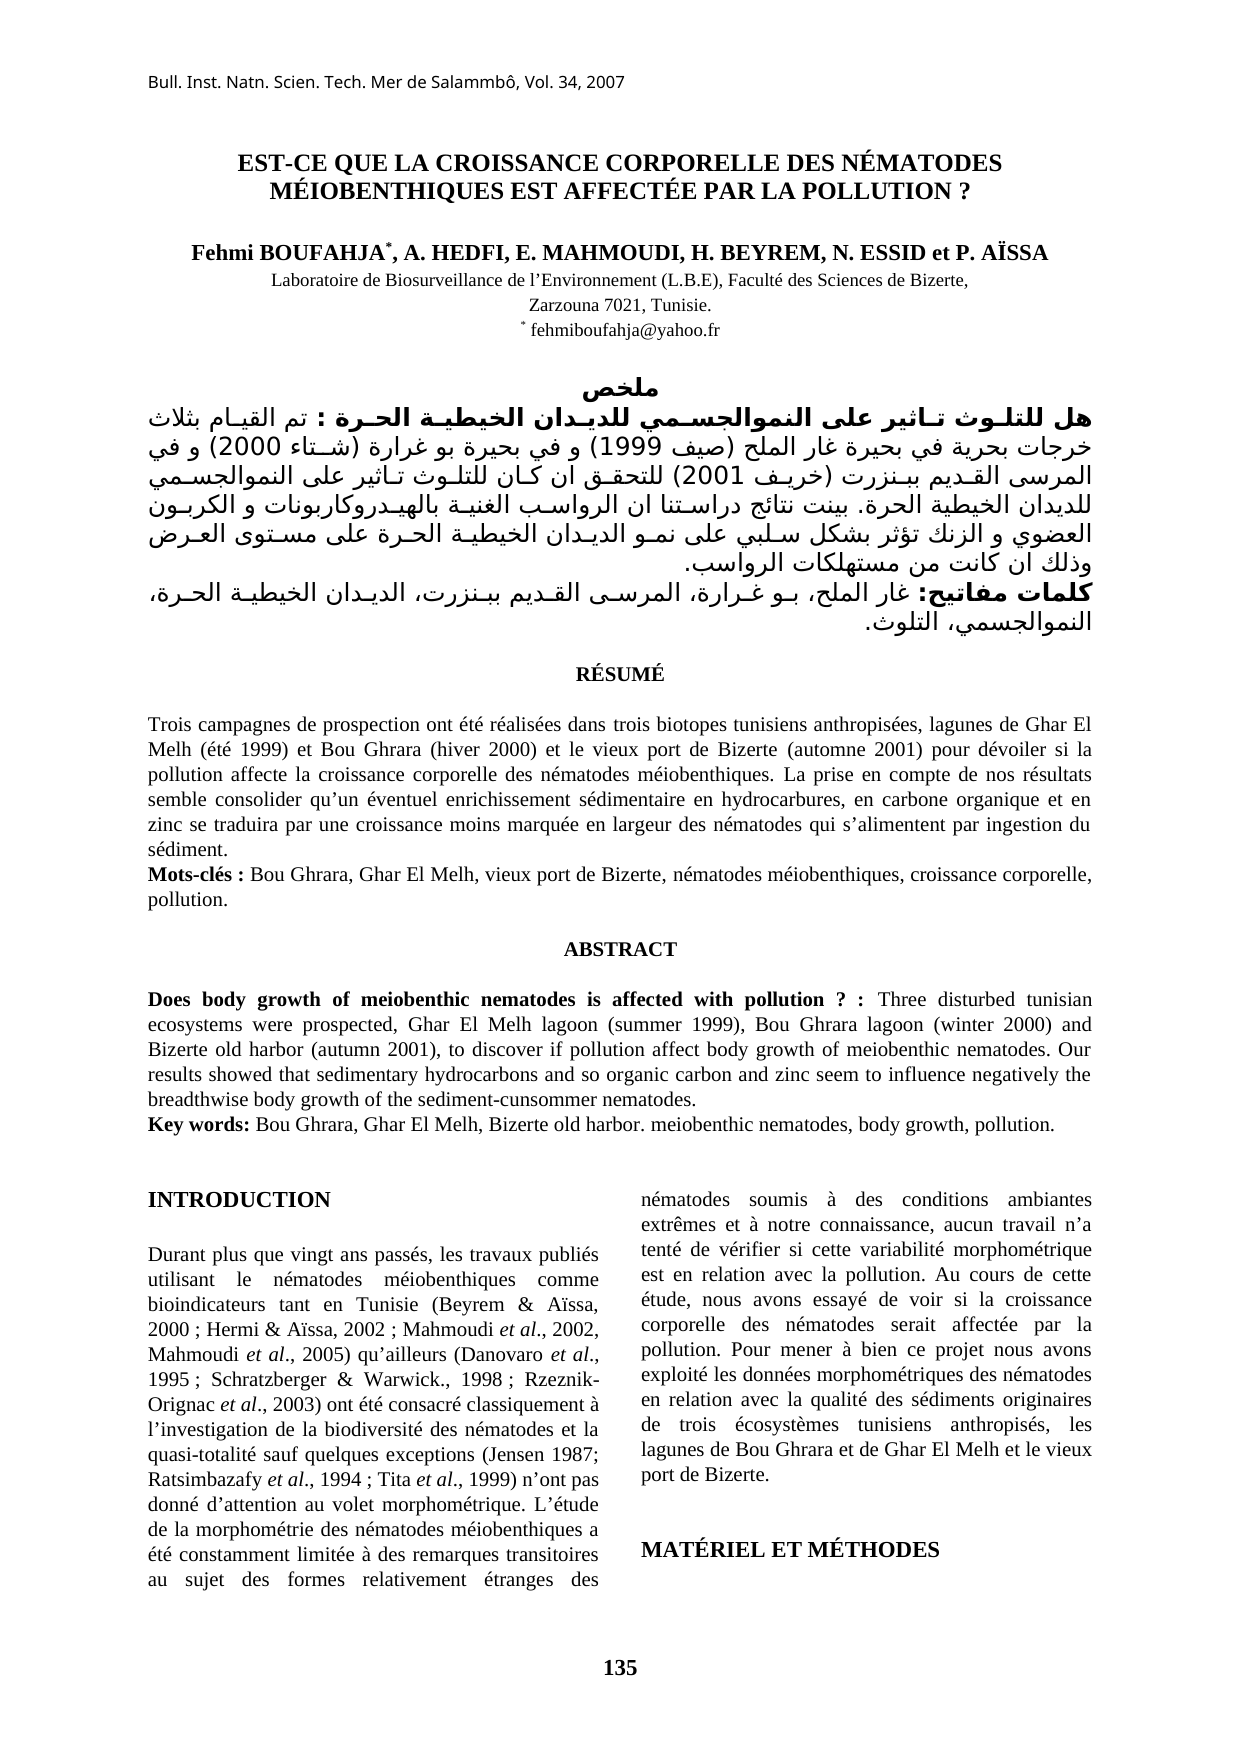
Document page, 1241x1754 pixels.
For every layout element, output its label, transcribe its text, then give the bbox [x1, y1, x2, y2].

text * fehmiboufahja@yahoo.fr [148, 315, 1092, 340]
text Key words: Bou Ghrara, Ghar El Melh, old harbor. meiobenthic nematodes, body growth, pollution. [148, 1111, 1092, 1136]
text EST-CE QUE DES NÉMATODES MÉIOBENTHIQUES EST AFFECTÉE PAR ? [148, 148, 1092, 205]
text Does body growth of meiobenthic nematodes is affected with pollution ? : Three disturbed tunisian ecosystems were prospected, Ghar El Melh lagoon (summer 1999), Bou Ghrara lagoon (winter 2000) and old harbor (autumn 2001), to discover if pollution affect body growth of meiobenthic nematodes. Our results showed that sedimentary hydrocarbons and so organic carbon and zinc seem to influence negatively the breadthwise body growth of the sediment-cunsommer nematodes. [148, 986, 1092, 1111]
text Durant plus que vingt ans passés, les travaux publiés utilisant le nématodes méiobenthiques comme bioindicateurs tant en Tunisie (Beyrem & Aïssa, 2000 ; Hermi & Aïssa, 2002 ; Mahmoudi et al., 2002, Mahmoudi et al., 2005) qu’ailleurs (Danovaro et al., 1995 ; Schratzberger & Warwick., 1998 ; Rzeznik-Orignac et al., 2003) ont été consacré classiquement à l’investigation de la biodiversité des nématodes et la quasi-totalité sauf quelques exceptions (Jensen 1987; Ratsimbazafy et al., 1994 ; Tita et al., 1999) n’ont pas donné d’attention au volet morphométrique. L’étude de la morphométrie des nématodes méiobenthiques a été constamment limitée à des remarques transitoires au sujet des formes relativement étranges des nématodes soumis à des conditions ambiantes extrêmes et à notre connaissance, aucun travail n’a tenté de vérifier si cette variabilité morphométrique est en relation avec la pollution. Au cours de cette étude, nous avons essayé de voir si la croissance corporelle des nématodes serait affectée par la pollution. Pour mener à bien ce projet nous avons exploité les données morphométriques des nématodes en relation avec la qualité des sédiments originaires de trois écosystèmes tunisiens anthropisés, les lagunes de Bou Ghrara et de Ghar El Melh et le vieux port de Bizerte. [148, 1241, 599, 1591]
text Mots-clés : Bou Ghrara, Ghar El Melh, vieux port de Bizerte, nématodes méiobenthiques, croissance corporelle, pollution. [148, 861, 1092, 911]
text Trois campagnes de prospection ont été réalisées dans trois biotopes tunisiens anthropisées, lagunes de Ghar El Melh (été 1999) et Bou Ghrara (hiver 2000) et le vieux port de Bizerte (automne 2001) pour dévoiler si la pollution affecte la croissance corporelle des nématodes méiobenthiques. La prise en compte de nos résultats semble consolider qu’un éventuel enrichissement sédimentaire en hydrocarbures, en carbone organique et en zinc se traduira par une croissance moins marquée en largeur des nématodes qui s’alimentent par ingestion du sédiment. [148, 711, 1092, 861]
text MATÉRIEL ET MÉTHODES [641, 1536, 1092, 1562]
title هل للتلوث تاثير على النموالجسمي للديدان الخيطية الحرة : تم القيام بثلاث خرجات بحرية في بحيرة غار الملح (صيف 1999) و في بحيرة بو غرارة (شتاء 2000) و في المرسى القديم ببنزرت (خريف 2001) للتحقق ان كان للتلوث تاثير على النموالجسمي للديدان الخيطية الحرة. بينت نتائج دراستنا ان الرواسب الغنية بالهيدروكاربونات و الكربون العضوي و الزنك تؤثر بشكل سلبي على نمو الديدان الخيطية الحرة على مستوى العرض وذلك ان كانت من مستهلكات الرواسب. [148, 403, 1092, 578]
text Laboratoire de Biosurveillance de l’Environnement (L.B.E), Faculté des Sciences de Bizerte, [148, 265, 1092, 290]
text Durant plus que vingt ans passés, les travaux publiés utilisant le nématodes méiobenthiques comme bioindicateurs tant en Tunisie (Beyrem & Aïssa, 2000 ; Hermi & Aïssa, 2002 ; Mahmoudi et al., 2002, Mahmoudi et al., 2005) qu’ailleurs (Danovaro et al., 1995 ; Schratzberger & Warwick., 1998 ; Rzeznik-Orignac et al., 2003) ont été consacré classiquement à l’investigation de la biodiversité des nématodes et la quasi-totalité sauf quelques exceptions (Jensen 1987; Ratsimbazafy et al., 1994 ; Tita et al., 1999) n’ont pas donné d’attention au volet morphométrique. L’étude de la morphométrie des nématodes méiobenthiques a été constamment limitée à des remarques transitoires au sujet des formes relativement étranges des nématodes soumis à des conditions ambiantes extrêmes et à notre connaissance, aucun travail n’a tenté de vérifier si cette variabilité morphométrique est en relation avec la pollution. Au cours de cette étude, nous avons essayé de voir si la croissance corporelle des nématodes serait affectée par la pollution. Pour mener à bien ce projet nous avons exploité les données morphométriques des nématodes en relation avec la qualité des sédiments originaires de trois écosystèmes tunisiens anthropisés, les lagunes de Bou Ghrara et de Ghar El Melh et le vieux port de Bizerte. [641, 1186, 1092, 1486]
title ملخص [148, 374, 1092, 403]
text RÉSUMÉ [148, 661, 1092, 686]
text Zarzouna 7021, Tunisie. [148, 290, 1092, 315]
subtitle INTRODUCTION [148, 1186, 599, 1212]
text كلمات مفاتيح: غار الملح، بو غرارة، المرسى القديم ببنزرت، الديدان الخيطية الحرة، النموالجسمي، التلوث. [148, 578, 1092, 636]
text Fehmi BOUFAHJA*, A. HEDFI, E. MAHMOUDI, H. BEYREM, N. ESSID et P. AÏSSA [148, 239, 1092, 265]
text ABSTRACT [148, 936, 1092, 961]
